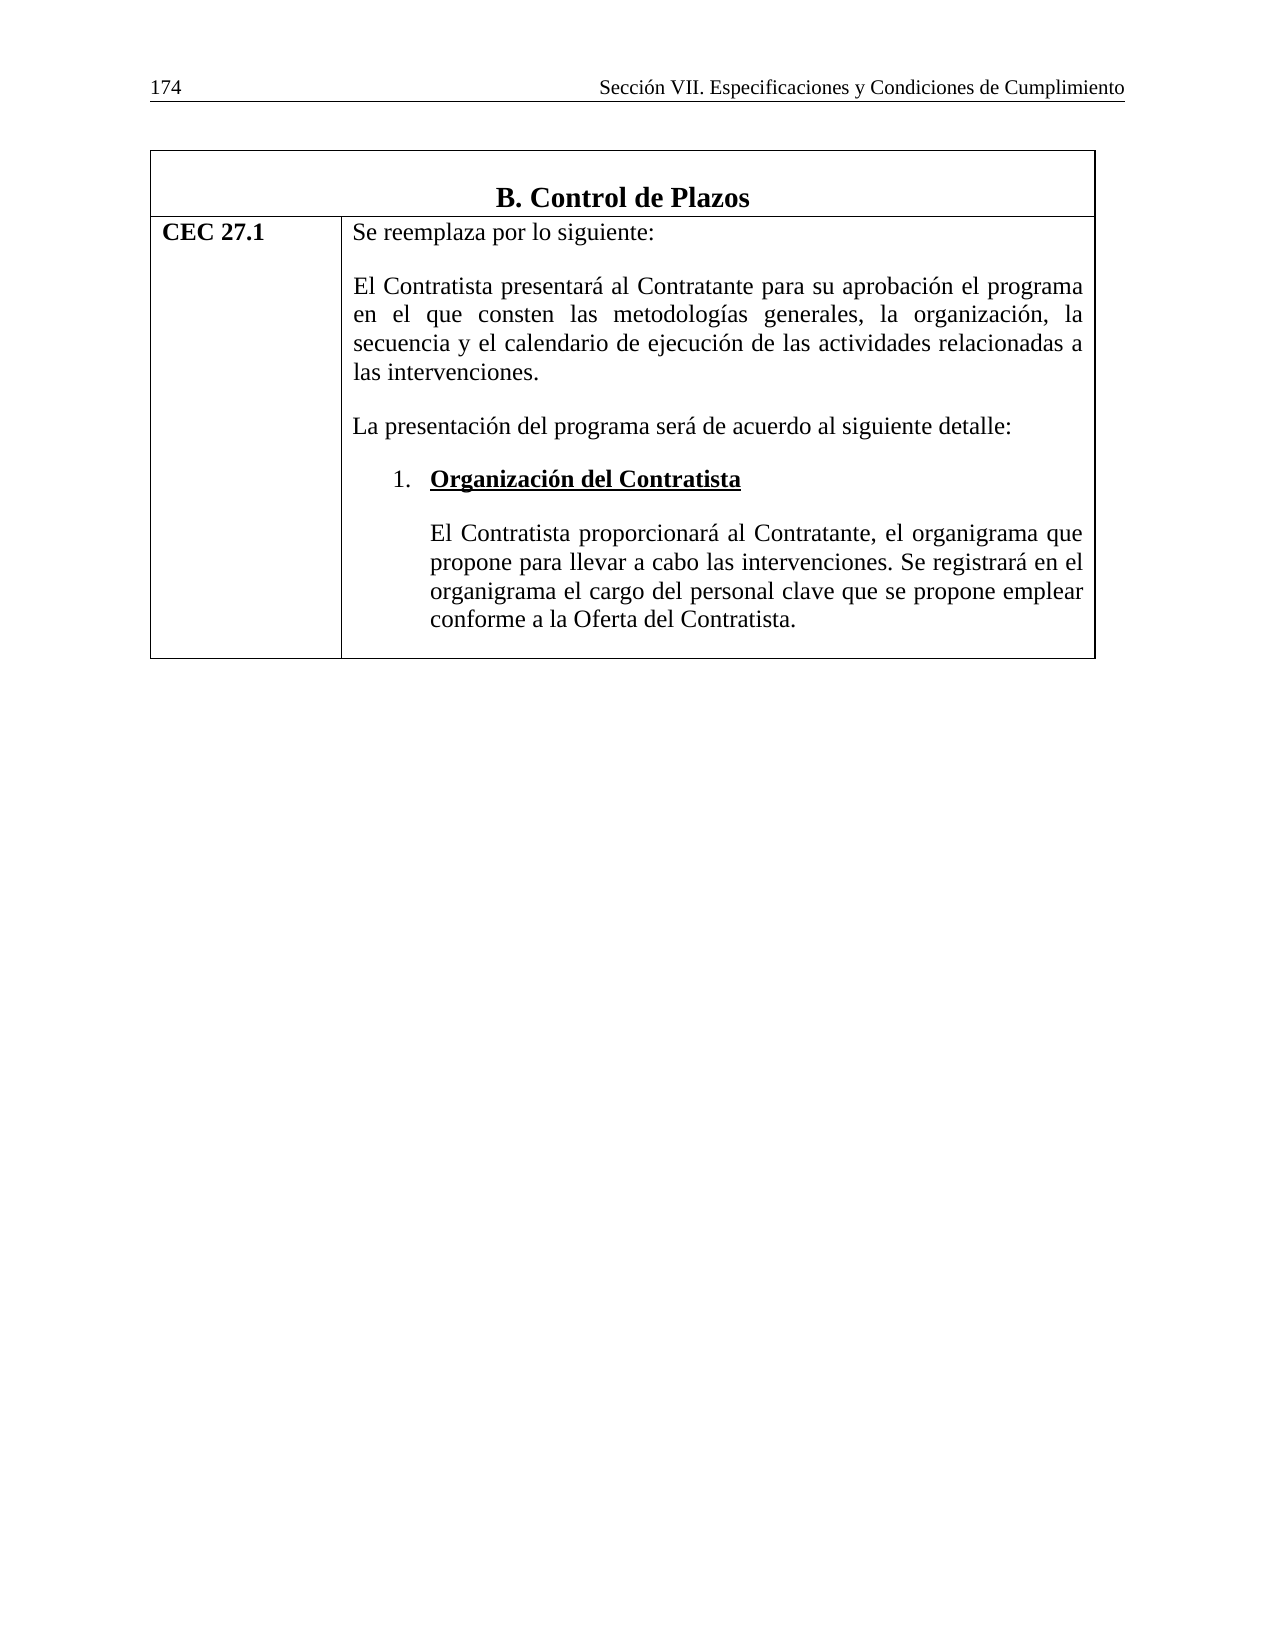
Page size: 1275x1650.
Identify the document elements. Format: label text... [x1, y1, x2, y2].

table_cell B. Control de Plazos [151, 151, 1094, 216]
table_cell CEC 27.1 [151, 217, 341, 658]
table_cell Se reemplaza por lo siguiente: El Contratista presentará al Contratante para su aprobación el programa en el que consten las metodologías generales, la organización, la secuencia y el calendario de ejecución de las actividades relacionadas a las intervenciones. La presentación del programa será de acuerdo al siguiente detalle: Organización del Contratista El Contratista proporcionará al Contratante, el organigrama que propone para llevar a cabo las intervenciones. Se registrará en el organigrama el cargo del personal clave que se propone emplear conforme a la Oferta del Contratista. [342, 217, 1094, 658]
